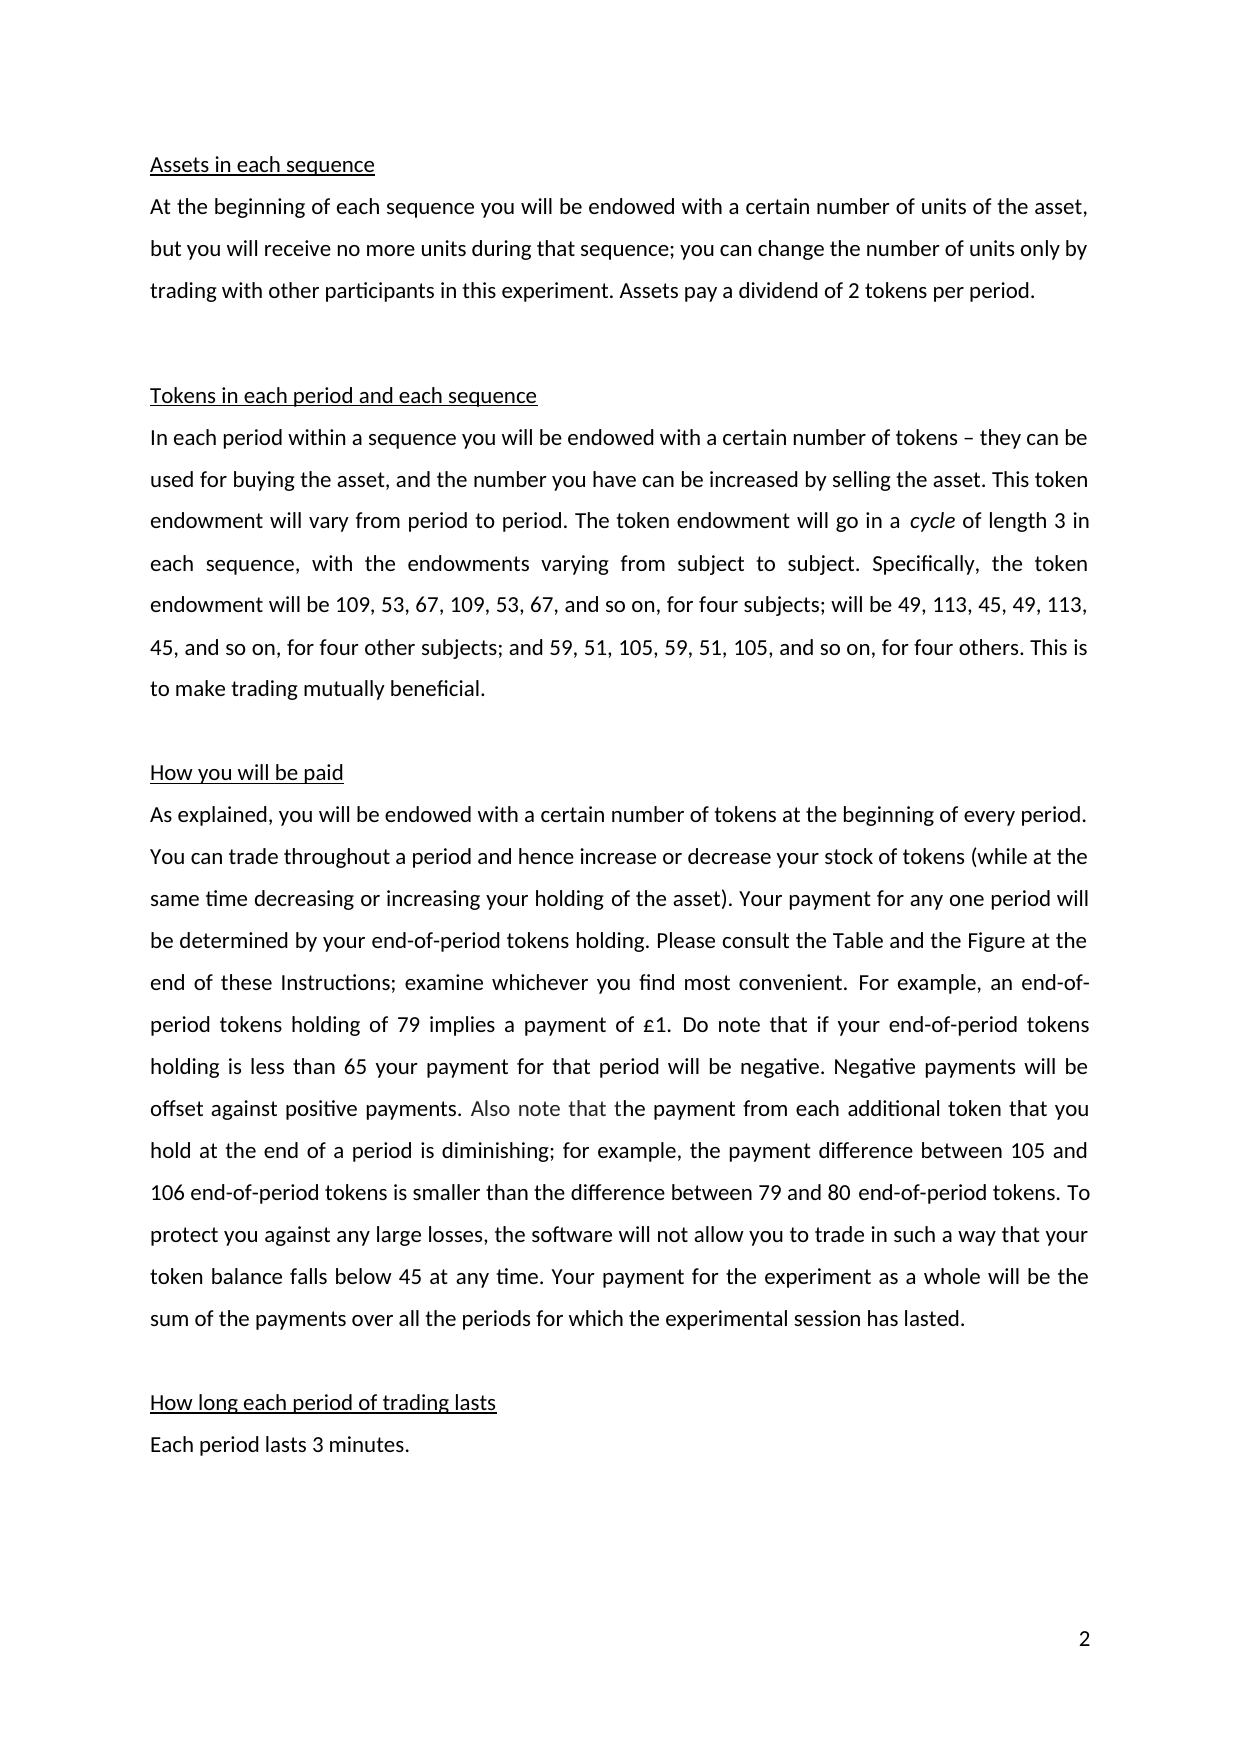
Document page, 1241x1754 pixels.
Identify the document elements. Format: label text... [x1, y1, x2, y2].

text How you will be paid [150, 758, 1090, 787]
text Each period lasts 3 minutes. [150, 1430, 1090, 1458]
text At the beginning of each sequence you will be endowed with a certain number of units of the asset, but you will receive no more units during that sequence; you can change the number of units only by trading with other participants in this experiment. Assets pay a dividend of 2 tokens per period. [150, 192, 1090, 304]
text Tokens in each period and each sequence [150, 381, 1090, 409]
text As explained, you will be endowed with a certain number of tokens at the beginning of every period. You can trade throughout a period and hence increase or decrease your stock of tokens (while at the same time decreasing or increasing your holding of the asset). Your payment for any one period will be determined by your end-of-period tokens holding. Please consult the Table and the Figure at the end of these Instructions; examine whichever you find most convenient. For example, an end-of-period tokens holding of 79 implies a payment of £1. Do note that if your end-of-period tokens holding is less than 65 your payment for that period will be negative. Negative payments will be offset against positive payments. Also note that the payment from each additional token that you hold at the end of a period is diminishing; for example, the payment difference between 105 and 106 end-of-period tokens is smaller than the difference between 79 and 80 end-of-period tokens. To protect you against any large losses, the software will not allow you to trade in such a way that your token balance falls below 45 at any time. Your payment for the experiment as a whole will be the sum of the payments over all the periods for which the experimental session has lasted. [150, 801, 1090, 1136]
text As explained, you will be endowed with a certain number of tokens at the beginning of every period. You can trade throughout a period and hence increase or decrease your stock of tokens (while at the same time decreasing or increasing your holding of the asset). Your payment for any one period will be determined by your end-of-period tokens holding. Please consult the Table and the Figure at the end of these Instructions; examine whichever you find most convenient. For example, an end-of-period tokens holding of 79 implies a payment of £1. Do note that if your end-of-period tokens holding is less than 65 your payment for that period will be negative. Negative payments will be offset against positive payments. Also note that the payment from each additional token that you hold at the end of a period is diminishing; for example, the payment difference between 105 and 106 end-of-period tokens is smaller than the difference between 79 and 80 end-of-period tokens. To protect you against any large losses, the software will not allow you to trade in such a way that your token balance falls below 45 at any time. Your payment for the experiment as a whole will be the sum of the payments over all the periods for which the experimental session has lasted. [150, 1164, 1090, 1332]
text Assets in each sequence [150, 150, 1090, 178]
text In each period within a sequence you will be endowed with a certain number of tokens – they can be used for buying the asset, and the number you have can be increased by selling the asset. This token endowment will vary from period to period. The token endowment will go in a cycle of length 3 in each sequence, with the endowments varying from subject to subject. Specifically, the token endowment will be 109, 53, 67, 109, 53, 67, and so on, for four subjects; will be 49, 113, 45, 49, 113, 45, and so on, for four other subjects; and 59, 51, 105, 59, 51, 105, and so on, for four others. This is to make trading mutually beneficial. [150, 423, 1090, 703]
text How long each period of trading lasts [150, 1388, 1090, 1416]
